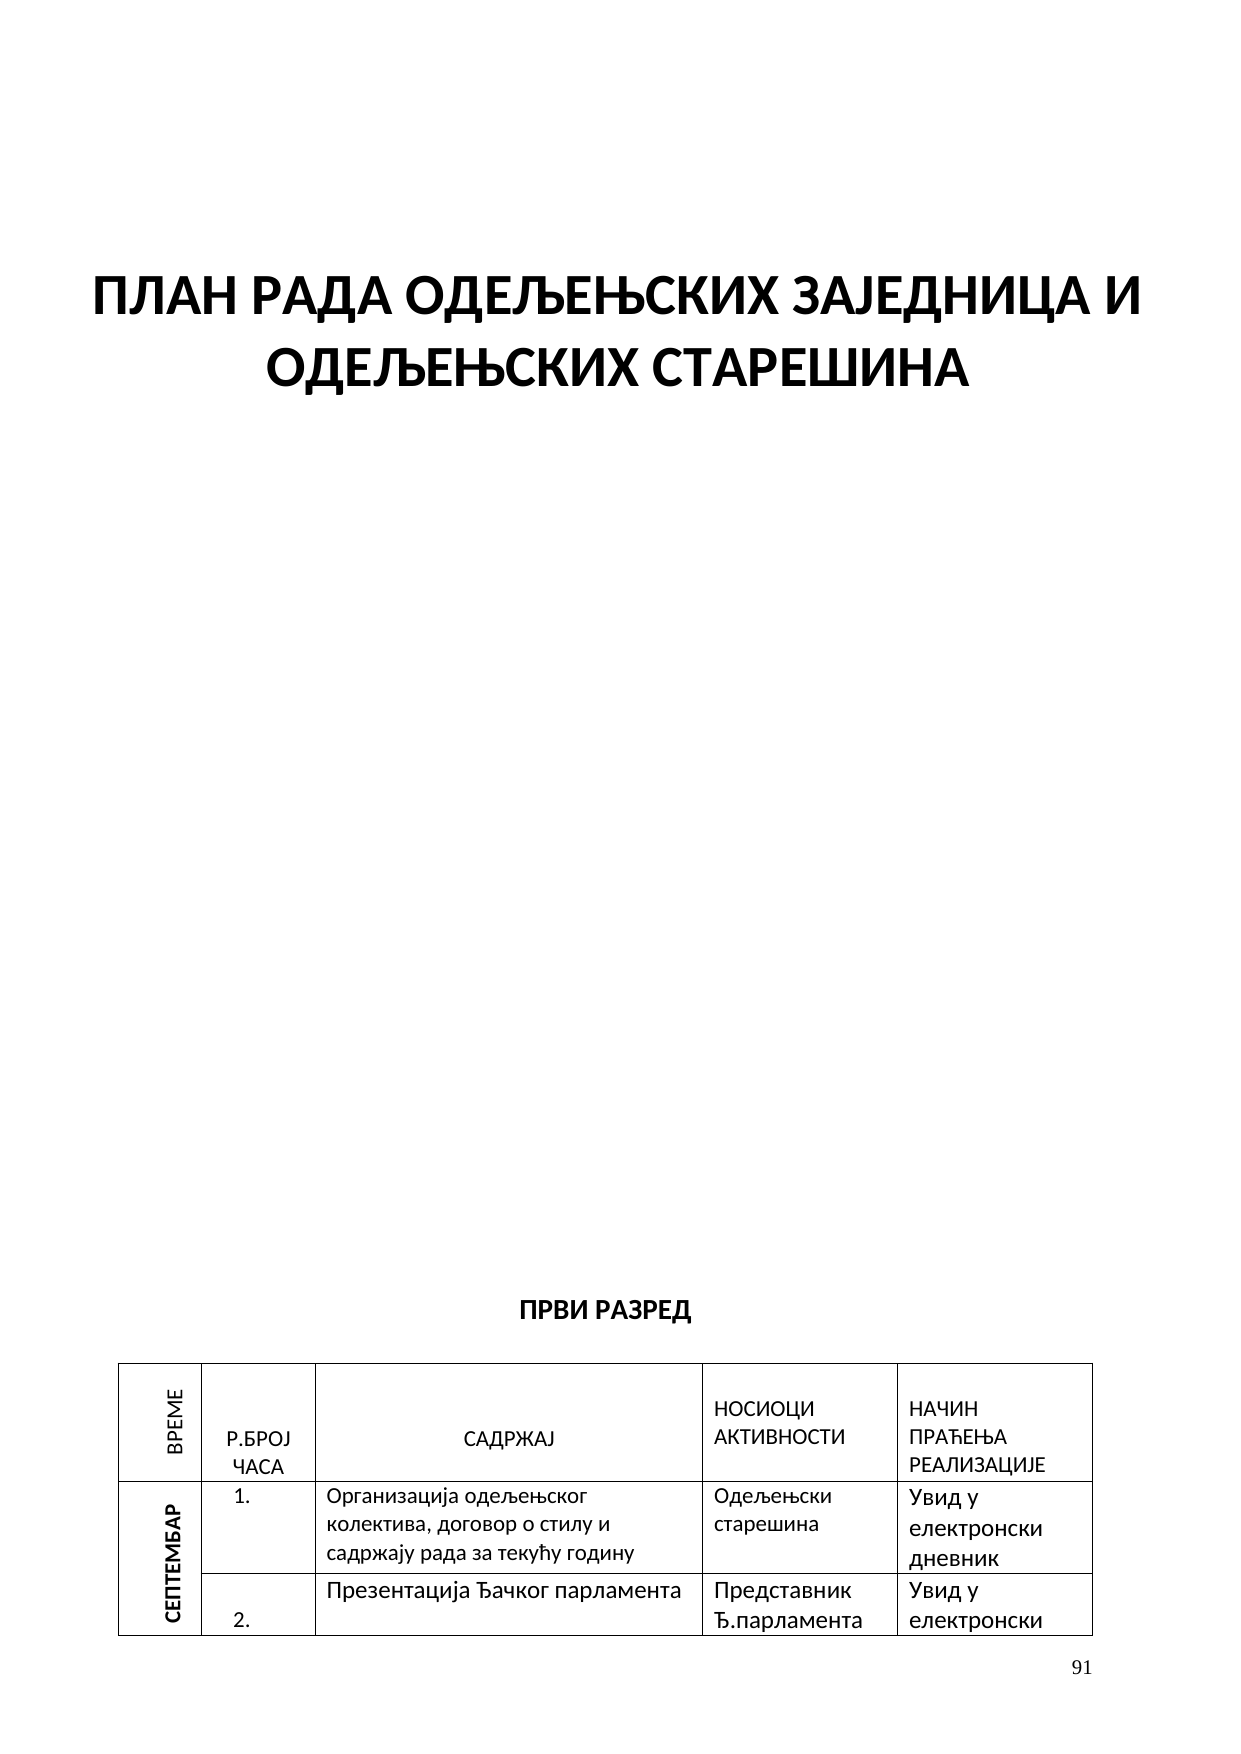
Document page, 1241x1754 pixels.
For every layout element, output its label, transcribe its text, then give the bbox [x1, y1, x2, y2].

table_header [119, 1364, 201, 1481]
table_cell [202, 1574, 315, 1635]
text ПРВИ РАЗРЕД [118, 1291, 1092, 1327]
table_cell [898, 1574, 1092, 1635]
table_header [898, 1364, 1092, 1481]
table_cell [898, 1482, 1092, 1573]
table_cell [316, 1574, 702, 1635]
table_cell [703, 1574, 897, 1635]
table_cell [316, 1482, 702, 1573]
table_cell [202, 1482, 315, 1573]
text ПЛАН РАДА ОДЕЉЕЊСКИХ ЗАЈЕДНИЦА И ОДЕЉЕЊСКИХ СТАРЕШИНА [34, 258, 1202, 401]
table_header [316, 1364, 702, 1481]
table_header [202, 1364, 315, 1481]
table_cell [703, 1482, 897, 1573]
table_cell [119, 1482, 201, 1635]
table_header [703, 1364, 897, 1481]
